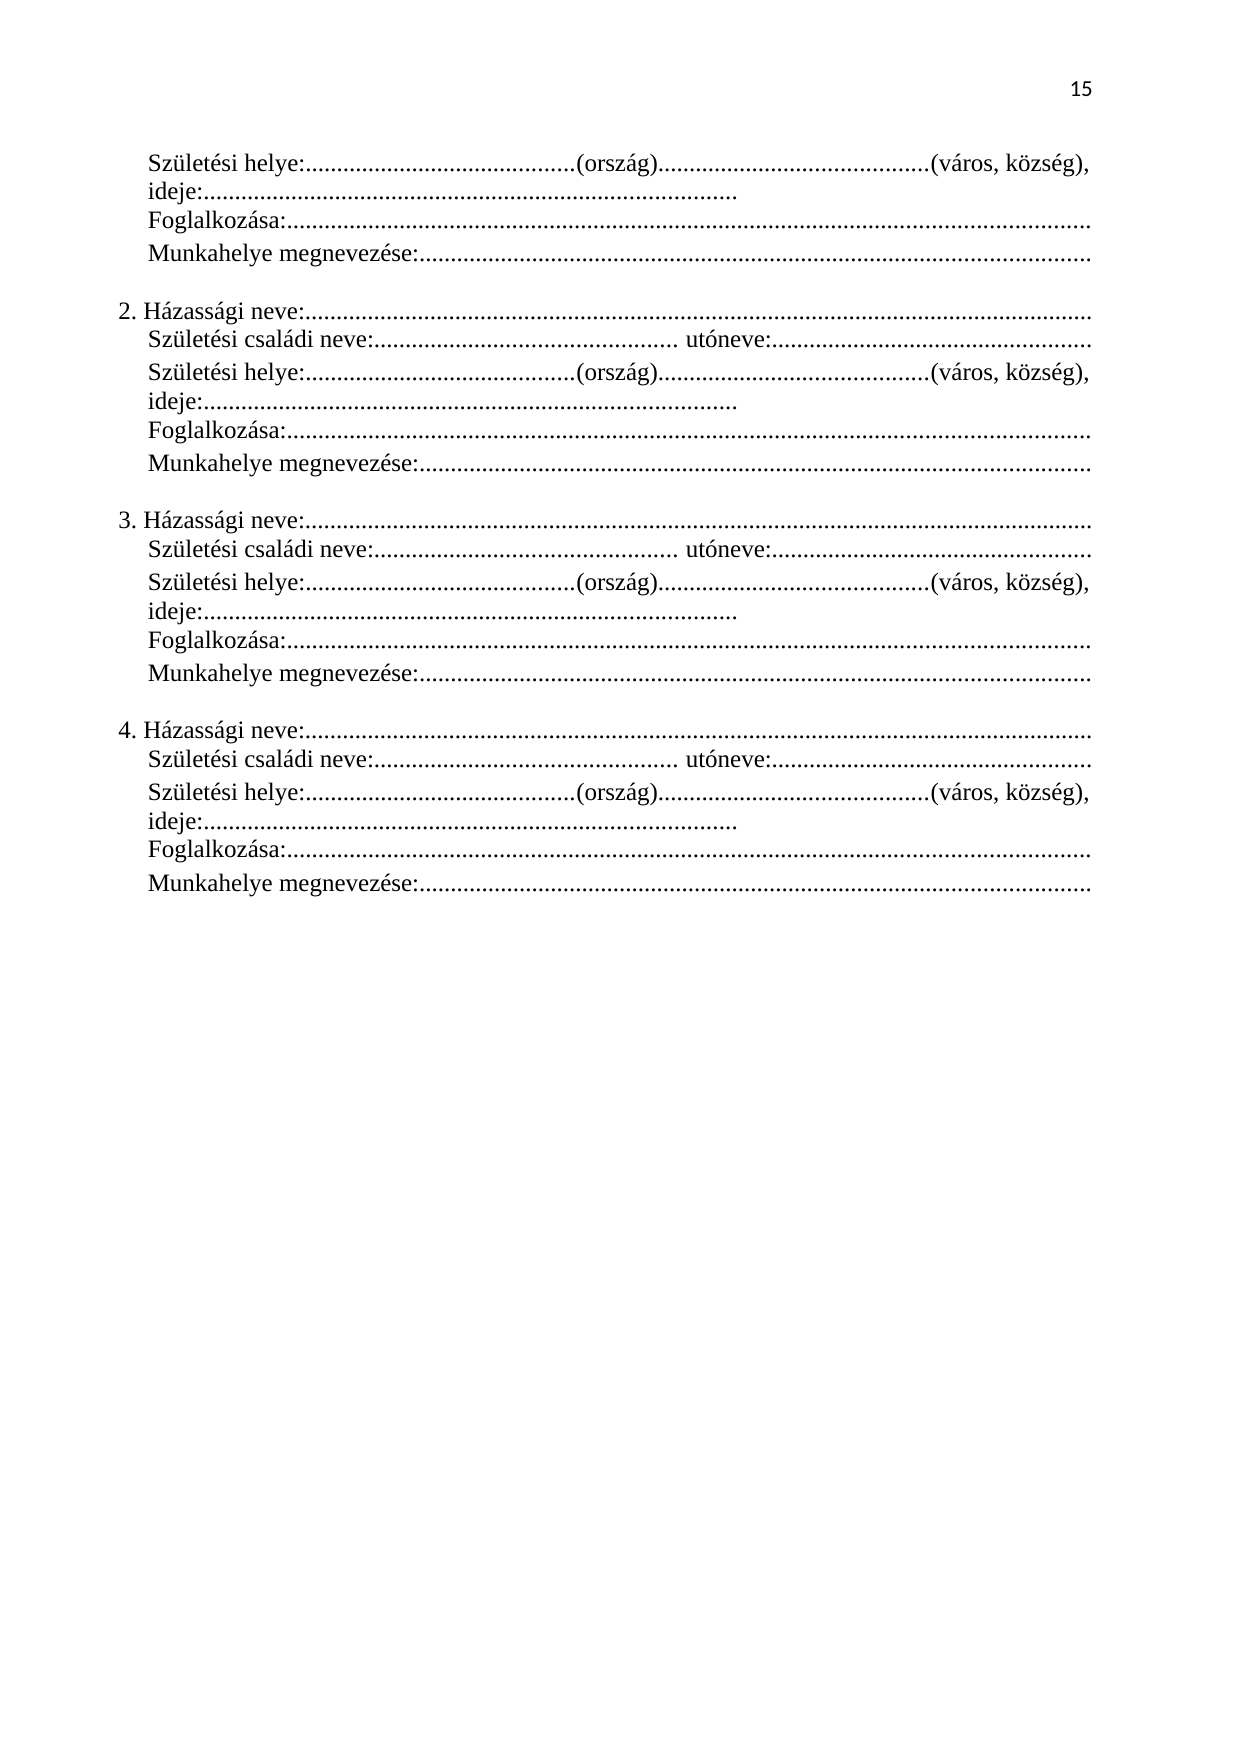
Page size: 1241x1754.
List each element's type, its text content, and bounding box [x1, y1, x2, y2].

list Foglalkozása: [148, 205, 1092, 234]
list 2. Házassági neve: [110, 296, 1092, 324]
list 3. Házassági neve: [110, 506, 1092, 534]
text Foglalkozása: [148, 625, 1092, 653]
text Foglalkozása: [148, 415, 1092, 444]
text Születési helye: (ország) (város, község), [148, 567, 1092, 596]
text Születési helye: (ország) (város, község), [148, 148, 1092, 176]
text Születési helye: (ország) (város, község), [148, 357, 1092, 386]
text ideje: [148, 386, 1092, 415]
text Munkahelye megnevezése: [148, 448, 1092, 477]
text ideje: [148, 806, 1092, 834]
text Születési családi neve: utóneve: [148, 324, 1092, 353]
text Születési családi neve: utóneve: [148, 534, 1092, 563]
list 4. Házassági neve: [110, 715, 1092, 744]
text Munkahelye megnevezése: [148, 238, 1092, 267]
text Foglalkozása: [148, 834, 1092, 863]
text Születési családi neve: utóneve: [148, 744, 1092, 773]
text ideje: [148, 596, 1092, 625]
text Születési helye: (ország) (város, község), [148, 777, 1092, 806]
text Munkahelye megnevezése: [148, 658, 1092, 687]
text ideje: [148, 176, 1092, 205]
text Munkahelye megnevezése: [148, 868, 1092, 896]
